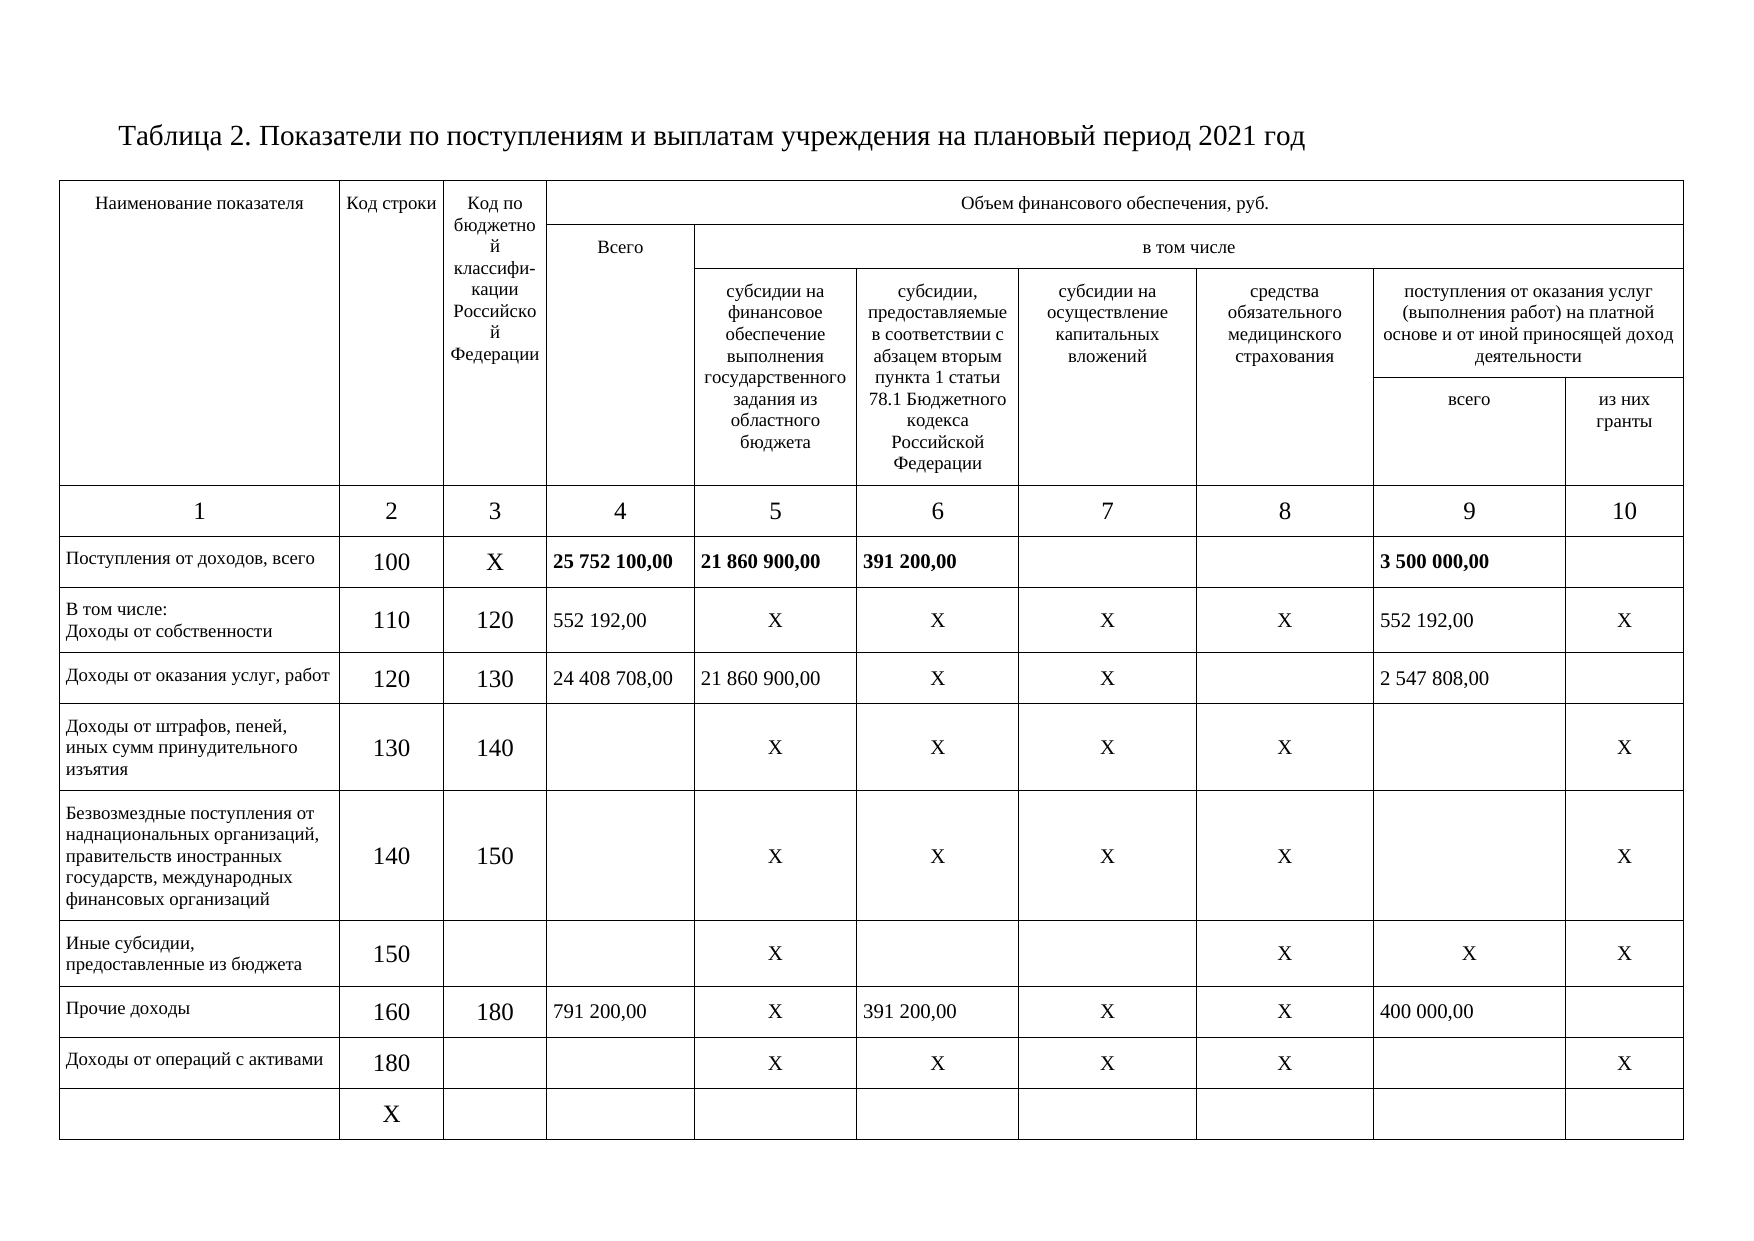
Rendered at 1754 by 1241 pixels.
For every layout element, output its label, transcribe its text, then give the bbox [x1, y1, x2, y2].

table_cell X [1197, 921, 1373, 986]
table_cell [1374, 1089, 1565, 1139]
table_cell X [1197, 588, 1373, 652]
table_cell 150 [340, 921, 443, 986]
table_cell [547, 1089, 694, 1139]
table_cell Х [1197, 987, 1373, 1037]
table_cell X [1197, 704, 1373, 790]
table_cell [1566, 653, 1683, 703]
table_cell X [1019, 588, 1196, 652]
table_cell [1566, 537, 1683, 587]
table_cell X [857, 653, 1018, 703]
table_cell субсидии, предоставляемые в соответствии с абзацем вторым пункта 1 статьи 78.1 Бюджетного кодекса Российской Федерации [857, 269, 1018, 484]
table_cell [1019, 1089, 1196, 1139]
table_cell [1566, 987, 1683, 1037]
table_cell X [1566, 588, 1683, 652]
table_cell 110 [340, 588, 443, 652]
text Таблица 2. Показатели по поступлениям и выплатам учреждения на плановый период 2021 год [118, 118, 1636, 152]
table_cell 180 [340, 1038, 443, 1088]
table_cell X [695, 588, 856, 652]
table_cell 140 [444, 704, 546, 790]
table_cell Доходы от штрафов, пеней, иных сумм принудительного изъятия [60, 704, 339, 790]
table_cell [1374, 791, 1565, 920]
table_cell 400 000,00 [1374, 987, 1565, 1037]
table_cell [1566, 1089, 1683, 1139]
table_cell Поступления от доходов, всего [60, 537, 339, 587]
table_cell 140 [340, 791, 443, 920]
table_cell 180 [444, 987, 546, 1037]
table_cell 120 [444, 588, 546, 652]
table_cell [1197, 537, 1373, 587]
table_cell X [1197, 1038, 1373, 1088]
table_cell [1019, 537, 1196, 587]
table_cell 10 [1566, 486, 1683, 536]
table_cell средства обязательного медицинского страхования [1197, 269, 1373, 484]
table_header Код строки [340, 181, 443, 484]
table_header Код по бюджетной классифи-кации Российской Федерации [444, 181, 546, 484]
table_cell [1197, 1089, 1373, 1139]
table_cell [1019, 921, 1196, 986]
table_cell 100 [340, 537, 443, 587]
table_cell 120 [340, 653, 443, 703]
table_cell [547, 921, 694, 986]
table_cell X [1197, 791, 1373, 920]
table_cell 25 752 100,00 [547, 537, 694, 587]
table_cell 9 [1374, 486, 1565, 536]
table_cell [857, 1089, 1018, 1139]
table_cell X [857, 1038, 1018, 1088]
table_cell Доходы от операций с активами [60, 1038, 339, 1088]
table_header Наименование показателя [60, 181, 339, 484]
table_cell [547, 704, 694, 790]
table_cell [857, 921, 1018, 986]
table_cell 21 860 900,00 [695, 653, 856, 703]
table_cell X [695, 704, 856, 790]
table_cell всего [1374, 378, 1565, 484]
table_cell [444, 1089, 546, 1139]
table_cell [444, 921, 546, 986]
table_cell X [1019, 704, 1196, 790]
table_cell X [857, 704, 1018, 790]
table_cell 2 [340, 486, 443, 536]
table_cell X [1374, 921, 1565, 986]
table_cell Иные субсидии, предоставленные из бюджета [60, 921, 339, 986]
table_cell [60, 1089, 339, 1139]
table_cell X [1019, 653, 1196, 703]
table_cell 24 408 708,00 [547, 653, 694, 703]
table_cell 150 [444, 791, 546, 920]
table_cell 6 [857, 486, 1018, 536]
table_cell [1374, 1038, 1565, 1088]
table_cell субсидии на осуществление капитальных вложений [1019, 269, 1196, 484]
table_cell В том числе: Доходы от собственности [60, 588, 339, 652]
table_cell [444, 1038, 546, 1088]
table_cell 552 192,00 [547, 588, 694, 652]
table_cell Доходы от оказания услуг, работ [60, 653, 339, 703]
table_cell X [695, 921, 856, 986]
table_cell Всего [547, 225, 694, 484]
table_cell Х [1019, 987, 1196, 1037]
table_cell X [857, 588, 1018, 652]
table_cell 21 860 900,00 [695, 537, 856, 587]
table_cell Прочие доходы [60, 987, 339, 1037]
table_cell X [857, 791, 1018, 920]
table_cell 4 [547, 486, 694, 536]
table_cell X [1019, 1038, 1196, 1088]
table_cell X [1019, 791, 1196, 920]
table_cell X [1566, 704, 1683, 790]
table_cell субсидии на финансовое обеспечение выполнения государственного задания из областного бюджета [695, 269, 856, 484]
table_cell 391 200,00 [857, 987, 1018, 1037]
table_cell [1374, 704, 1565, 790]
table_cell X [1566, 791, 1683, 920]
table_cell X [695, 791, 856, 920]
table_header Объем финансового обеспечения, руб. [547, 181, 1683, 224]
table_cell из них гранты [1566, 378, 1683, 484]
table_cell поступления от оказания услуг (выполнения работ) на платной основе и от иной приносящей доход деятельности [1374, 269, 1683, 377]
table_cell X [1566, 1038, 1683, 1088]
table_cell в том числе [695, 225, 1683, 268]
table_cell X [444, 537, 546, 587]
table_cell X [695, 1038, 856, 1088]
table_cell 1 [60, 486, 339, 536]
table_cell 3 500 000,00 [1374, 537, 1565, 587]
table_cell Безвозмездные поступления от наднациональных организаций, правительств иностранных государств, международных финансовых организаций [60, 791, 339, 920]
table_cell [695, 1089, 856, 1139]
table_cell 3 [444, 486, 546, 536]
table_cell 130 [340, 704, 443, 790]
table_cell 552 192,00 [1374, 588, 1565, 652]
table_cell 791 200,00 [547, 987, 694, 1037]
table_cell 160 [340, 987, 443, 1037]
table_cell 130 [444, 653, 546, 703]
table_cell [547, 1038, 694, 1088]
table_cell 8 [1197, 486, 1373, 536]
table_cell 391 200,00 [857, 537, 1018, 587]
table_cell 7 [1019, 486, 1196, 536]
table_cell X [1566, 921, 1683, 986]
table_cell 2 547 808,00 [1374, 653, 1565, 703]
table_cell 5 [695, 486, 856, 536]
table_cell [1197, 653, 1373, 703]
table_cell Х [340, 1089, 443, 1139]
table_cell [547, 791, 694, 920]
table_cell Х [695, 987, 856, 1037]
